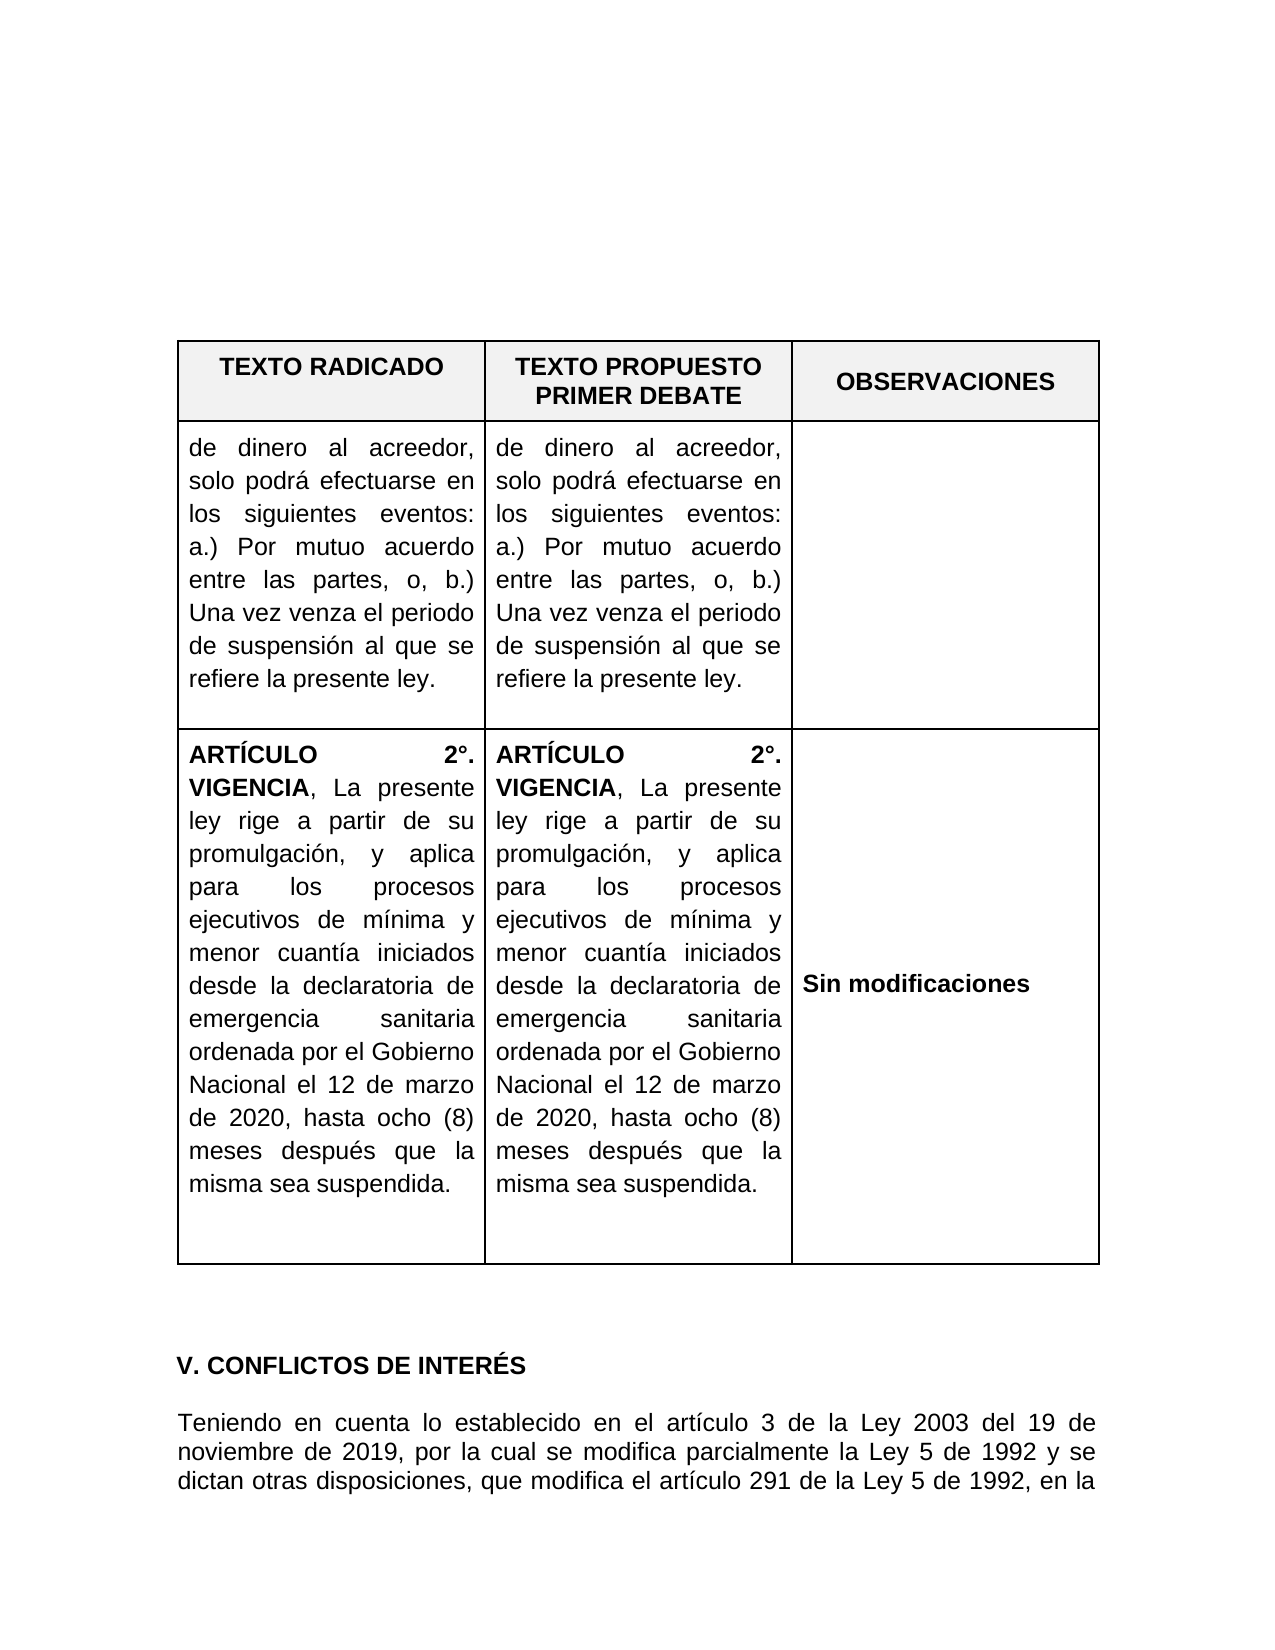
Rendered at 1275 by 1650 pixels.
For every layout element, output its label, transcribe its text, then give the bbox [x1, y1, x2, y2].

table_cell Sin modificaciones [793, 730, 1098, 1262]
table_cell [486, 422, 791, 728]
list CONFLICTOS DE INTERÉS [176, 1351, 1098, 1379]
table_header TEXTO PROPUESTO PRIMER DEBATE [486, 342, 791, 420]
table_header OBSERVACIONES [793, 342, 1098, 420]
table_header TEXTO RADICADO [179, 342, 484, 420]
table_cell ARTÍCULO 2°. VIGENCIA, La presente ley rige a partir de su promulgación, y aplica para los procesos ejecutivos de mínima y menor cuantía iniciados desde la declaratoria de emergencia sanitaria ordenada por el Gobierno Nacional el 12 de marzo de 2020, hasta ocho (8) meses después que la misma sea suspendida. [179, 730, 484, 1262]
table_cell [179, 422, 484, 728]
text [177, 1408, 1098, 1494]
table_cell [793, 422, 1098, 728]
table_cell ARTÍCULO 2°. VIGENCIA, La presente ley rige a partir de su promulgación, y aplica para los procesos ejecutivos de mínima y menor cuantía iniciados desde la declaratoria de emergencia sanitaria ordenada por el Gobierno Nacional el 12 de marzo de 2020, hasta ocho (8) meses después que la misma sea suspendida. [486, 730, 791, 1262]
